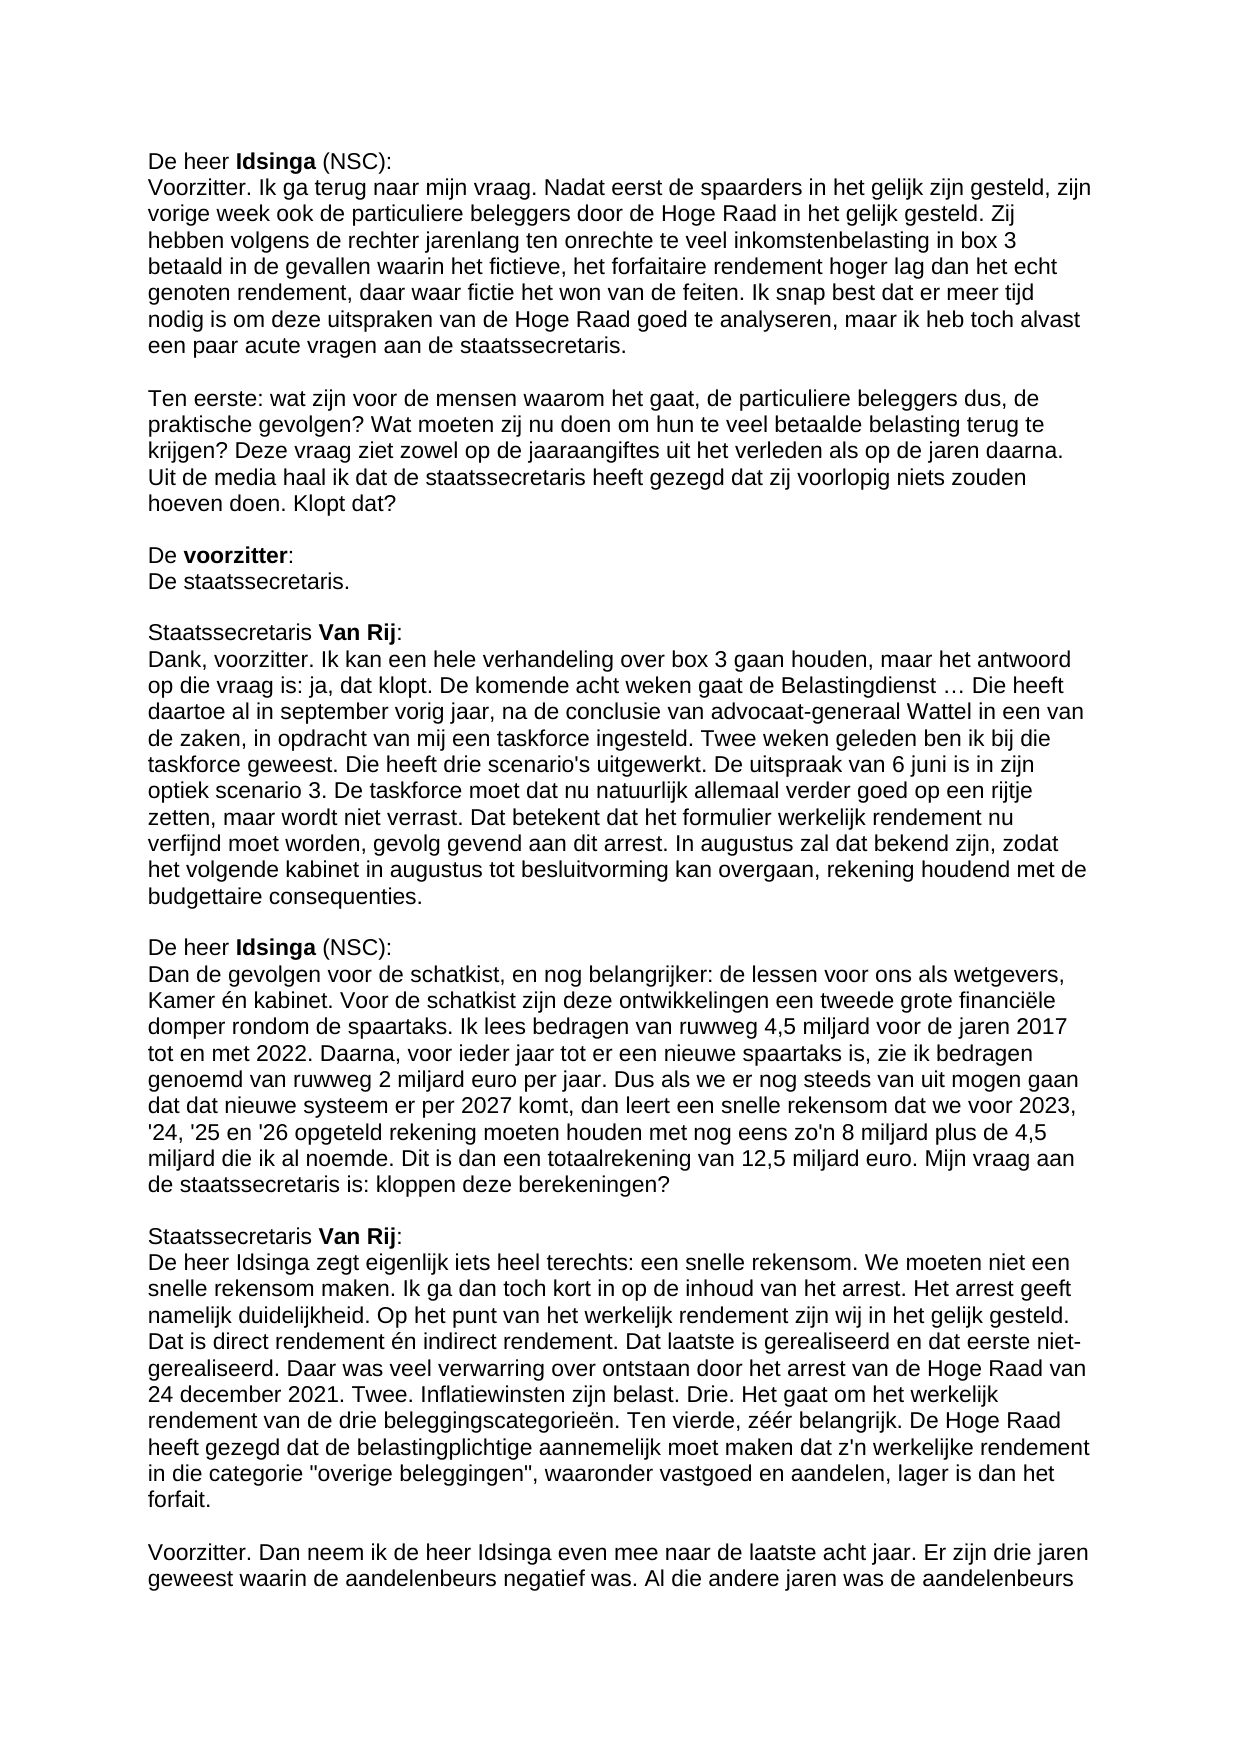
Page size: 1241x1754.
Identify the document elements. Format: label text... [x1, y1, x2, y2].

text De heer Idsinga (NSC): Voorzitter. Ik ga terug naar mijn vraag. Nadat eerst de spaarders in het gelijk zijn gesteld, zijn vorige week ook de particuliere beleggers door de Hoge Raad in het gelijk gesteld. Zij hebben volgens de rechter jarenlang ten onrechte te veel inkomstenbelasting in box 3 betaald in de gevallen waarin het fictieve, het forfaitaire rendement hoger lag dan het echt genoten rendement, daar waar fictie het won van de feiten. Ik snap best dat er meer tijd nodig is om deze uitspraken van de Hoge Raad goed te analyseren, maar ik heb toch alvast een paar acute vragen aan de staatssecretaris. Ten eerste: wat zijn voor de mensen waarom het gaat, de particuliere beleggers dus, de praktische gevolgen? Wat moeten zij nu doen om hun te veel betaalde belasting terug te krijgen? Deze vraag ziet zowel op de jaaraangiftes uit het verleden als op de jaren daarna. Uit de media haal ik dat de staatssecretaris heeft gezegd dat zij voorlopig niets zouden hoeven doen. Klopt dat? [148, 148, 1093, 517]
text Staatssecretaris Van Rij: Dank, voorzitter. Ik kan een hele verhandeling over box 3 gaan houden, maar het antwoord op die vraag is: ja, dat klopt. De komende acht weken gaat de Belastingdienst … Die heeft daartoe al in september vorig jaar, na de conclusie van advocaat-generaal Wattel in een van de zaken, in opdracht van mij een taskforce ingesteld. Twee weken geleden ben ik bij die taskforce geweest. Die heeft drie scenario's uitgewerkt. De uitspraak van 6 juni is in zijn optiek scenario 3. De taskforce moet dat nu natuurlijk allemaal verder goed op een rijtje zetten, maar wordt niet verrast. Dat betekent dat het formulier werkelijk rendement nu verfijnd moet worden, gevolg gevend aan dit arrest. In augustus zal dat bekend zijn, zodat het volgende kabinet in augustus tot besluitvorming kan overgaan, rekening houdend met de budgettaire consequenties. [148, 619, 1093, 909]
text De heer Idsinga (NSC): Dan de gevolgen voor de schatkist, en nog belangrijker: de lessen voor ons als wetgevers, Kamer én kabinet. Voor de schatkist zijn deze ontwikkelingen een tweede grote financiële domper rondom de spaartaks. Ik lees bedragen van ruwweg 4,5 miljard voor de jaren 2017 tot en met 2022. Daarna, voor ieder jaar tot er een nieuwe spaartaks is, zie ik bedragen genoemd van ruwweg 2 miljard euro per jaar. Dus als we er nog steeds van uit mogen gaan dat dat nieuwe systeem er per 2027 komt, dan leert een snelle rekensom dat we voor 2023, '24, '25 en '26 opgeteld rekening moeten houden met nog eens zo'n 8 miljard plus de 4,5 miljard die ik al noemde. Dit is dan een totaalrekening van 12,5 miljard euro. Mijn vraag aan de staatssecretaris is: kloppen deze berekeningen? [148, 934, 1093, 1198]
text De voorzitter: De staatssecretaris. [148, 542, 1093, 594]
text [148, 1223, 1093, 1592]
